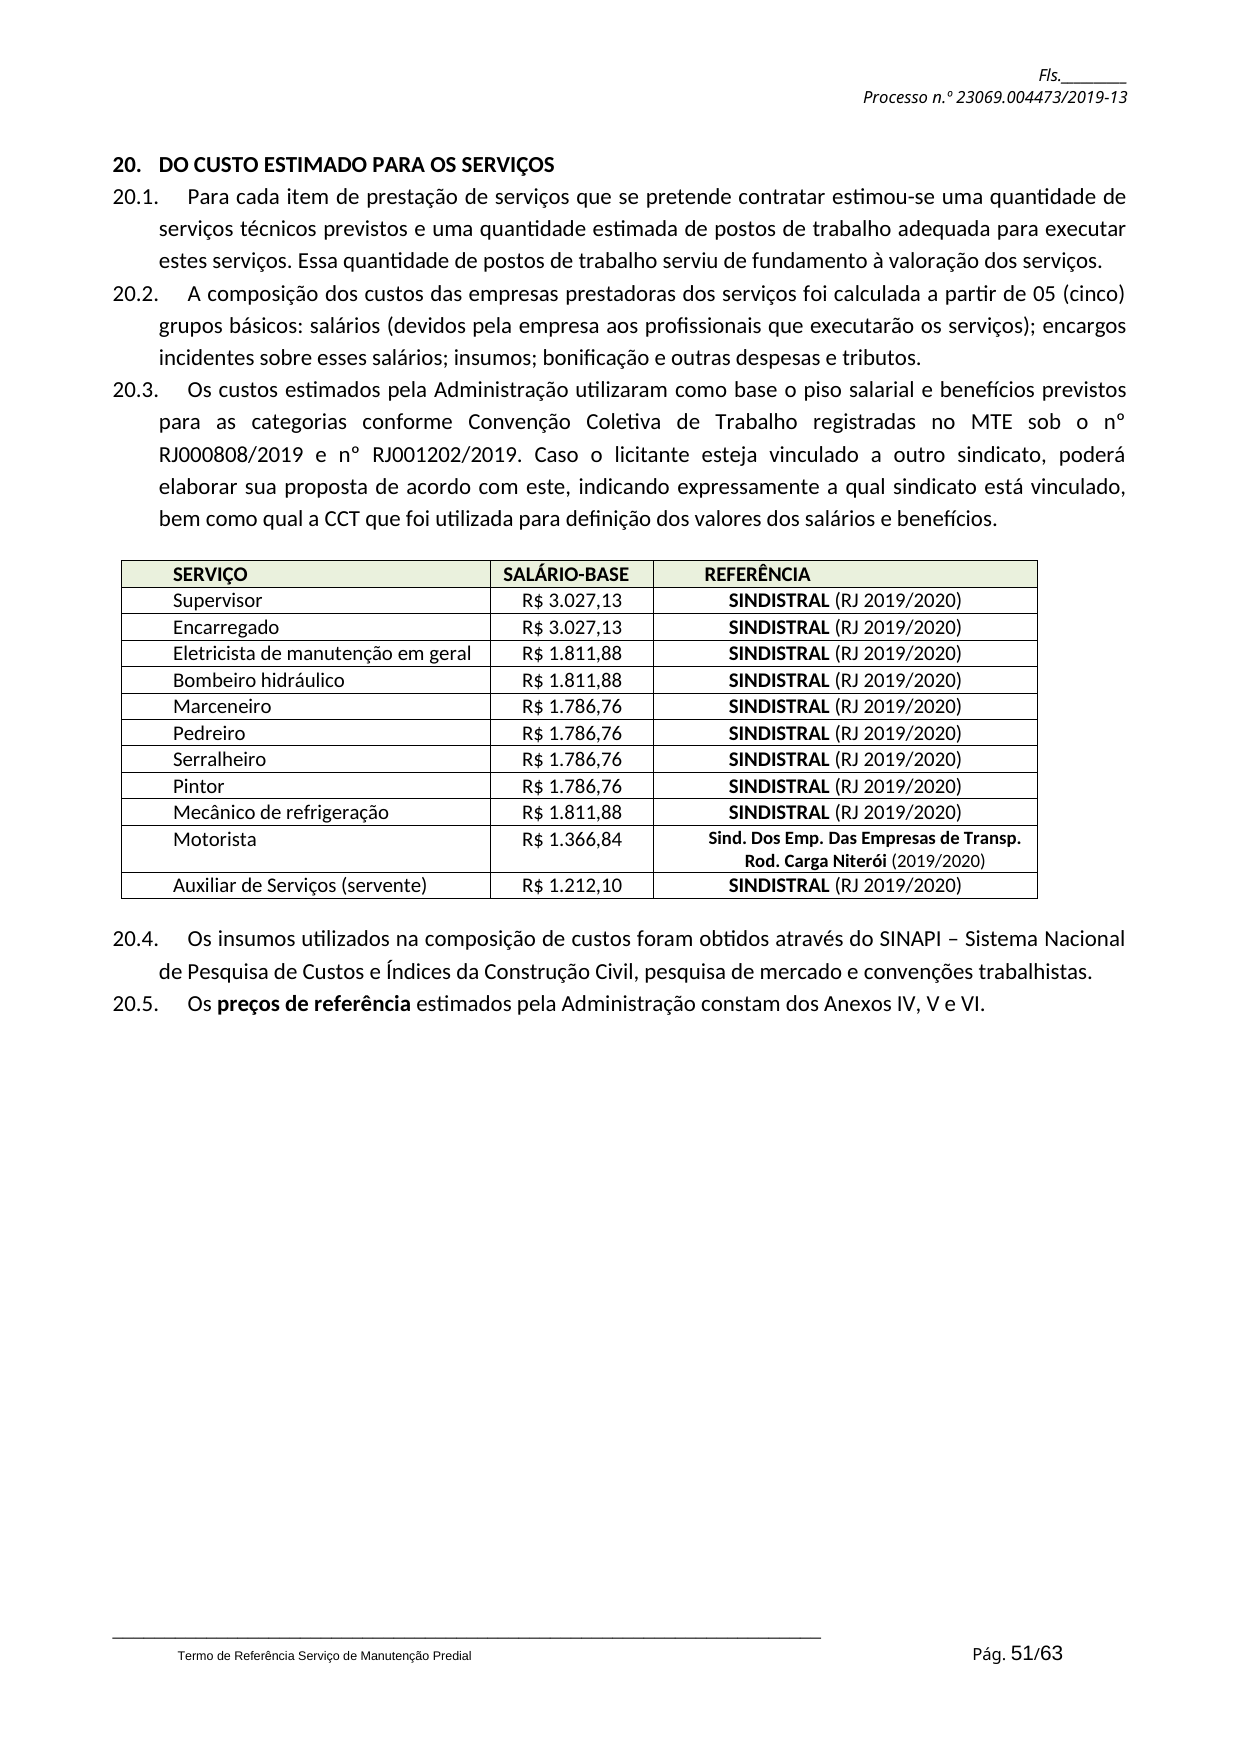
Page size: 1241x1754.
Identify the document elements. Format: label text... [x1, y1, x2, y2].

table_cell R$ 1.786,76 [491, 746, 653, 772]
subtitle A composição dos custos das empresas prestadoras dos serviços foi calculada a partir de 05 (cinco) grupos básicos: salários (devidos pela empresa aos profissionais que executarão os serviços); encargos incidentes sobre esses salários; insumos; bonificação e outras despesas e tributos. [112, 279, 1128, 371]
table_cell Pedreiro [122, 720, 490, 745]
table_cell SINDISTRAL (RJ 2019/2020) [654, 720, 1037, 745]
table_cell Eletricista de manutenção em geral [122, 641, 490, 666]
table_cell Mecânico de refrigeração [122, 799, 490, 825]
table_cell SINDISTRAL (RJ 2019/2020) [654, 873, 1037, 898]
table_cell R$ 1.212,10 [491, 873, 653, 898]
table_header SALÁRIO-BASE [491, 561, 653, 587]
table_cell SINDISTRAL (RJ 2019/2020) [654, 746, 1037, 772]
table_cell SINDISTRAL (RJ 2019/2020) [654, 641, 1037, 666]
list Os insumos utilizados na composição de custos foram obtidos através do SINAPI – Sistema Nacional de Pesquisa de Custos e Índices da Construção Civil, pesquisa de mercado e convenções trabalhistas. [112, 924, 1128, 985]
table_cell Auxiliar de Serviços (servente) [122, 873, 490, 898]
table_header REFERÊNCIA [654, 561, 1037, 587]
table_cell Pintor [122, 773, 490, 798]
table_cell SINDISTRAL (RJ 2019/2020) [654, 773, 1037, 798]
table_cell Marceneiro [122, 694, 490, 719]
table_cell R$ 1.811,88 [491, 641, 653, 666]
table_cell R$ 3.027,13 [491, 614, 653, 639]
subtitle Os custos estimados pela Administração utilizaram como base o piso salarial e benefícios previstos para as categorias conforme Convenção Coletiva de Trabalho registradas no MTE sob o nº RJ000808/2019 e nº RJ001202/2019. Caso o licitante esteja vinculado a outro sindicato, poderá elaborar sua proposta de acordo com este, indicando expressamente a qual sindicato está vinculado, bem como qual a CCT que foi utilizada para definição dos valores dos salários e benefícios. [112, 375, 1128, 532]
table_cell R$ 1.786,76 [491, 773, 653, 798]
subtitle Para cada item de prestação de serviços que se pretende contratar estimou-se uma quantidade de serviços técnicos previstos e uma quantidade estimada de postos de trabalho adequada para executar estes serviços. Essa quantidade de postos de trabalho serviu de fundamento à valoração dos serviços. [112, 182, 1128, 274]
table_cell R$ 1.811,88 [491, 667, 653, 692]
table_cell R$ 1.786,76 [491, 720, 653, 745]
table_cell Bombeiro hidráulico [122, 667, 490, 692]
table_cell R$ 1.786,76 [491, 694, 653, 719]
table_cell SINDISTRAL (RJ 2019/2020) [654, 799, 1037, 825]
table_cell R$ 1.366,84 [491, 826, 653, 872]
table_cell R$ 3.027,13 [491, 588, 653, 613]
table_cell Serralheiro [122, 746, 490, 772]
table_cell Motorista [122, 826, 490, 872]
table_cell Encarregado [122, 614, 490, 639]
list Os preços de referência estimados pela Administração constam dos Anexos IV, V e VI. [112, 989, 1128, 1017]
table_cell R$ 1.811,88 [491, 799, 653, 825]
table_cell SINDISTRAL (RJ 2019/2020) [654, 694, 1037, 719]
table_cell SINDISTRAL (RJ 2019/2020) [654, 614, 1037, 639]
subtitle DO CUSTO ESTIMADO PARA OS SERVIÇOS [112, 150, 1128, 178]
table_cell Supervisor [122, 588, 490, 613]
table_cell Sind. Dos Emp. Das Empresas de Transp. Rod. Carga Niterói (2019/2020) [654, 826, 1037, 872]
table_cell SINDISTRAL (RJ 2019/2020) [654, 667, 1037, 692]
table_header SERVIÇO [122, 561, 490, 587]
table_cell SINDISTRAL (RJ 2019/2020) [654, 588, 1037, 613]
